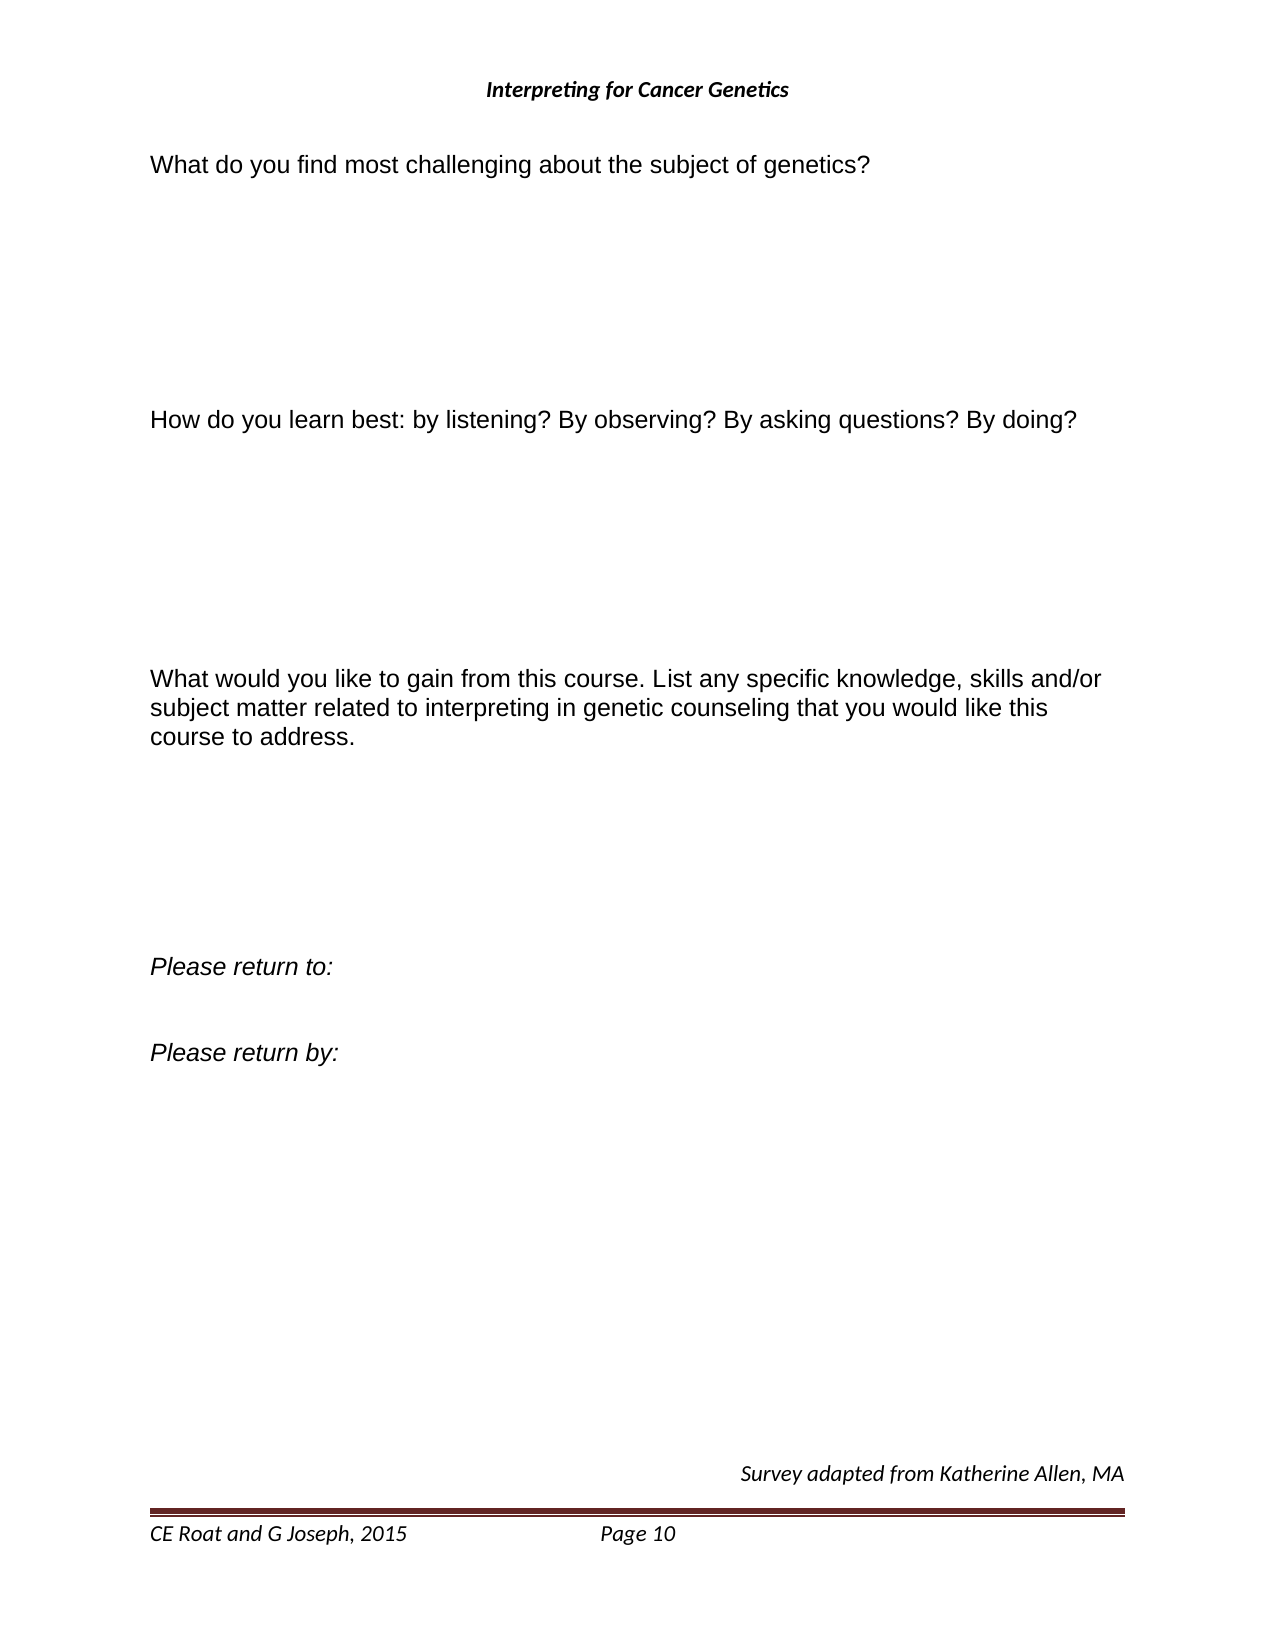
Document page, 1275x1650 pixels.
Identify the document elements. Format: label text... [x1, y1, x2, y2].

text What do you find most challenging about the subject of genetics? [150, 150, 1125, 204]
text Please return by: [150, 1038, 1125, 1067]
text How do you learn best: by listening? By observing? By asking questions? By doing? [150, 405, 1125, 434]
text Survey adapted from Katherine Allen, MA [150, 1459, 1125, 1487]
text Please return to: [150, 952, 1125, 980]
text What would you like to gain from this course. List any specific knowledge, skills and/or subject matter related to interpreting in genetic counseling that you would like this course to address. [150, 664, 1125, 750]
